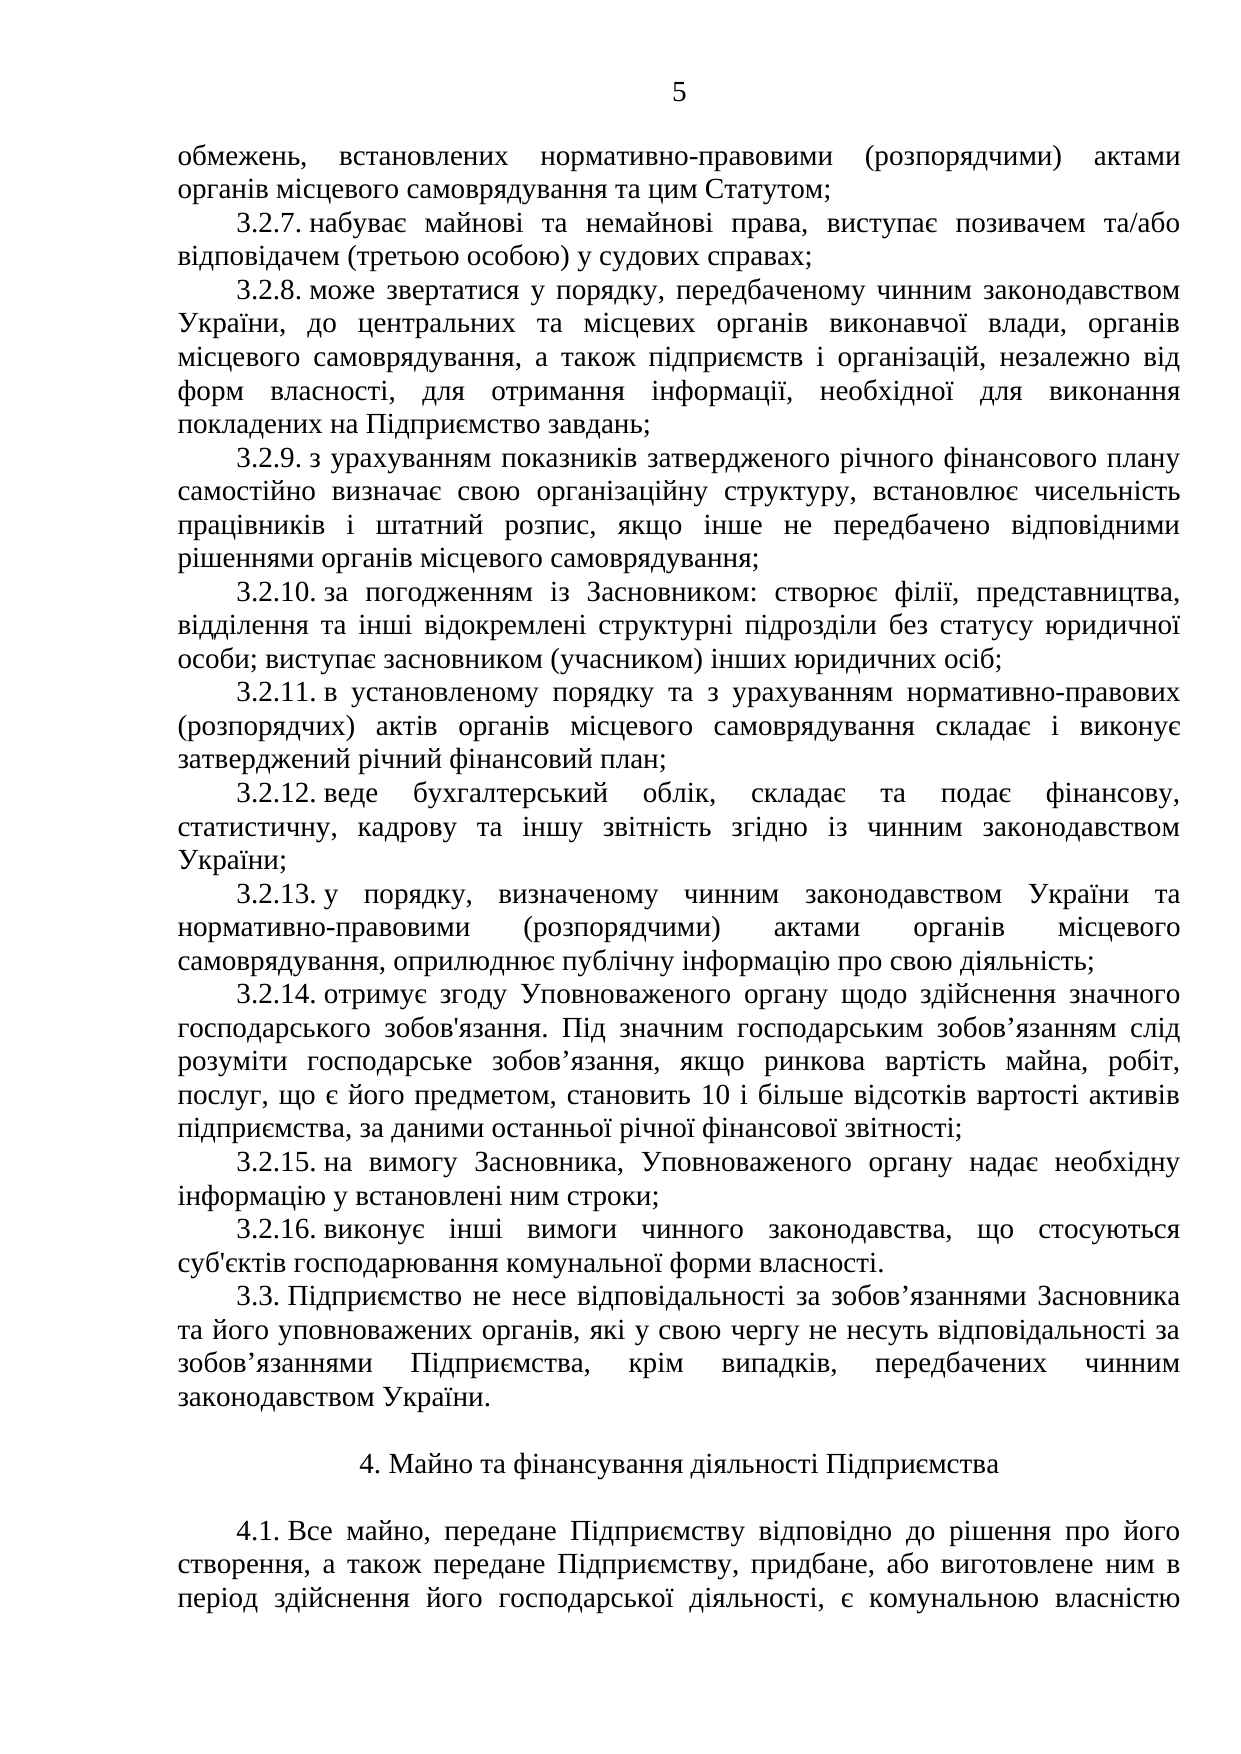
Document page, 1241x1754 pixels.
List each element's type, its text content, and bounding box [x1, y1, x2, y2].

text 3.2.13. у порядку, визначеному чинним законодавством України та нормативно-правовими (розпорядчими) актами органів місцевого самоврядування, оприлюднює публічну інформацію про свою діяльність; [177, 876, 1181, 976]
text 3.2.12. веде бухгалтерський облік, складає та подає фінансову, статистичну, кадрову та іншу звітність згідно із чинним законодавством України; [177, 775, 1181, 876]
text 3.2.9. з урахуванням показників затвердженого річного фінансового плану самостійно визначає свою організаційну структуру, встановлює чисельність працівників і штатний розпис, якщо інше не передбачено відповідними рішеннями органів місцевого самоврядування; [177, 440, 1181, 574]
text 3.2.8. може звертатися у порядку, передбаченому чинним законодавством України, до центральних та місцевих органів виконавчої влади, органів місцевого самоврядування, а також підприємств і організацій, незалежно від форм власності, для отримання інформації, необхідної для виконання покладених на Підприємство завдань; [177, 272, 1181, 440]
text 3.2.15. на вимогу Засновника, Уповноваженого органу надає необхідну інформацію у встановлені ним строки; [177, 1144, 1181, 1211]
text 3.3. Підприємство не несе відповідальності за зобов’язаннями Засновника та його уповноважених органів, які у свою чергу не несуть відповідальності за зобов’язаннями Підприємства, крім випадків, передбачених чинним законодавством України. [177, 1278, 1181, 1412]
text 3.2.11. в установленому порядку та з урахуванням нормативно-правових (розпорядчих) актів органів місцевого самоврядування складає і виконує затверджений річний фінансовий план; [177, 674, 1181, 775]
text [177, 138, 1181, 205]
text 3.2.7. набуває майнові та немайнові права, виступає позивачем та/або відповідачем (третьою особою) у судових справах; [177, 205, 1181, 272]
text 3.2.16. виконує інші вимоги чинного законодавства, що стосуються суб'єктів господарювання комунальної форми власності. [177, 1211, 1181, 1278]
text 3.2.10. за погодженням із Засновником: створює філії, представництва, відділення та інші відокремлені структурні підрозділи без статусу юридичної особи; виступає засновником (учасником) інших юридичних осіб; [177, 574, 1181, 674]
text 4. Майно та фінансування діяльності Підприємства [177, 1446, 1181, 1479]
text 3.2.14. отримує згоду Уповноваженого органу щодо здійснення значного господарського зобов'язання. Під значним господарським зобов’язанням слід розуміти господарське зобов’язання, якщо ринкова вартість майна, робіт, послуг, що є його предметом, становить 10 і більше відсотків вартості активів підприємства, за даними останньої річної фінансової звітності; [177, 976, 1181, 1144]
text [177, 1513, 1181, 1614]
